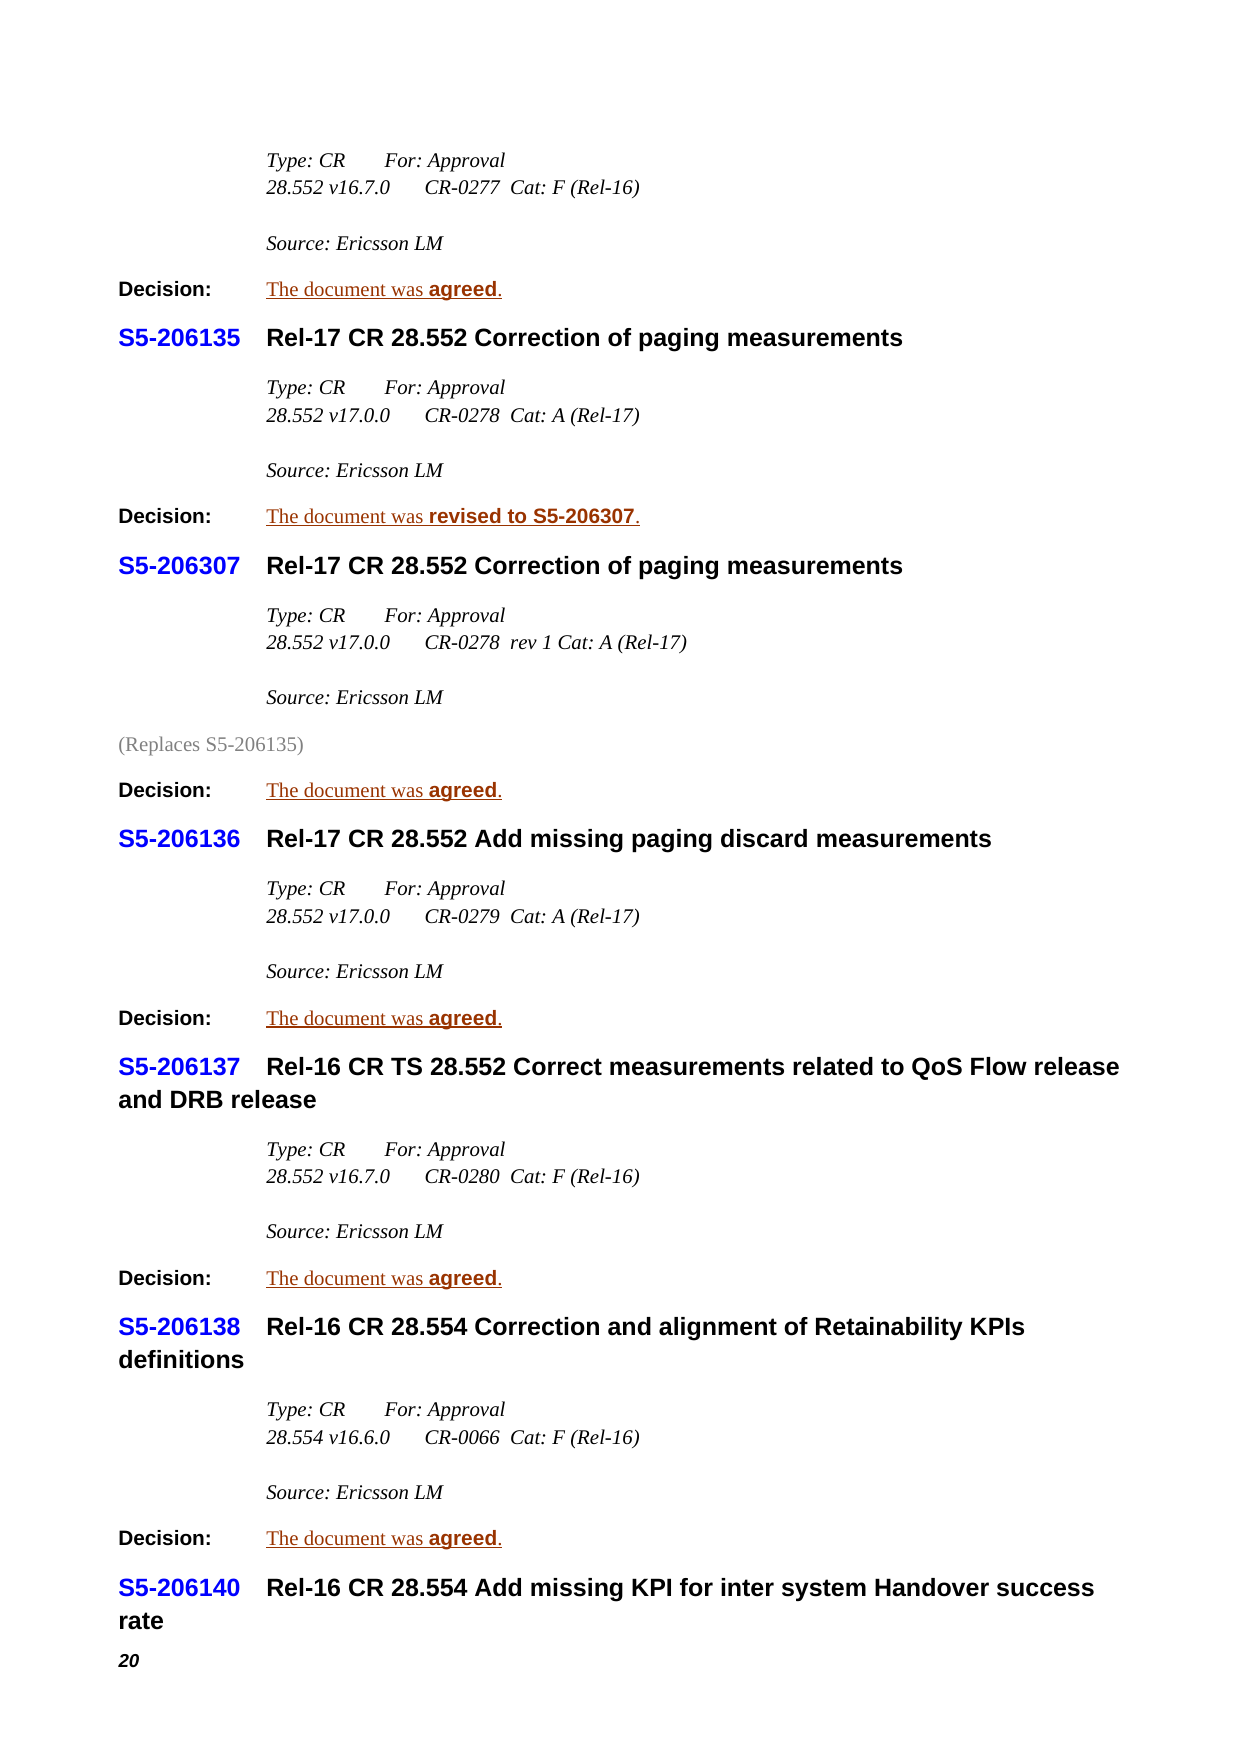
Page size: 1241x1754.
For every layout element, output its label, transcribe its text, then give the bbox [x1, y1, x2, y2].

text Decision: The document was agreed. [118, 277, 1122, 301]
text S5-206307 Rel-17 CR 28.552 Correction of paging measurements [118, 551, 1122, 579]
text Decision: The document was agreed. [118, 1526, 1122, 1550]
text Decision: The document was revised to S5-206307. [118, 504, 1122, 528]
text S5-206137 Rel-16 CR TS 28.552 Correct measurements related to QoS Flow release and DRB release [118, 1052, 1122, 1114]
text Decision: The document was agreed. [118, 778, 1122, 802]
text S5-206136 Rel-17 CR 28.552 Add missing paging discard measurements [118, 824, 1122, 853]
text (Replaces S5-206135) [118, 732, 1122, 756]
text Type: CR For: Approval 28.554 v16.6.0 CR-0066 Cat: F (Rel-16) Source: Ericsson LM [118, 1397, 1122, 1504]
text Type: CR For: Approval 28.552 v17.0.0 CR-0278 rev 1 Cat: A (Rel-17) Source: Ericsson LM [118, 602, 1122, 709]
text Type: CR For: Approval 28.552 v16.7.0 CR-0277 Cat: F (Rel-16) Source: Ericsson LM [118, 148, 1122, 254]
text Decision: The document was agreed. [118, 1005, 1122, 1029]
text S5-206140 Rel-16 CR 28.554 Add missing KPI for inter system Handover success rate [118, 1573, 1122, 1634]
text Type: CR For: Approval 28.552 v17.0.0 CR-0279 Cat: A (Rel-17) Source: Ericsson LM [118, 876, 1122, 983]
text Type: CR For: Approval 28.552 v16.7.0 CR-0280 Cat: F (Rel-16) Source: Ericsson LM [118, 1137, 1122, 1243]
text S5-206135 Rel-17 CR 28.552 Correction of paging measurements [118, 323, 1122, 352]
text Type: CR For: Approval 28.552 v17.0.0 CR-0278 Cat: A (Rel-17) Source: Ericsson LM [118, 375, 1122, 482]
text S5-206138 Rel-16 CR 28.554 Correction and alignment of Retainability KPIs definitions [118, 1312, 1122, 1374]
text Decision: The document was agreed. [118, 1266, 1122, 1290]
